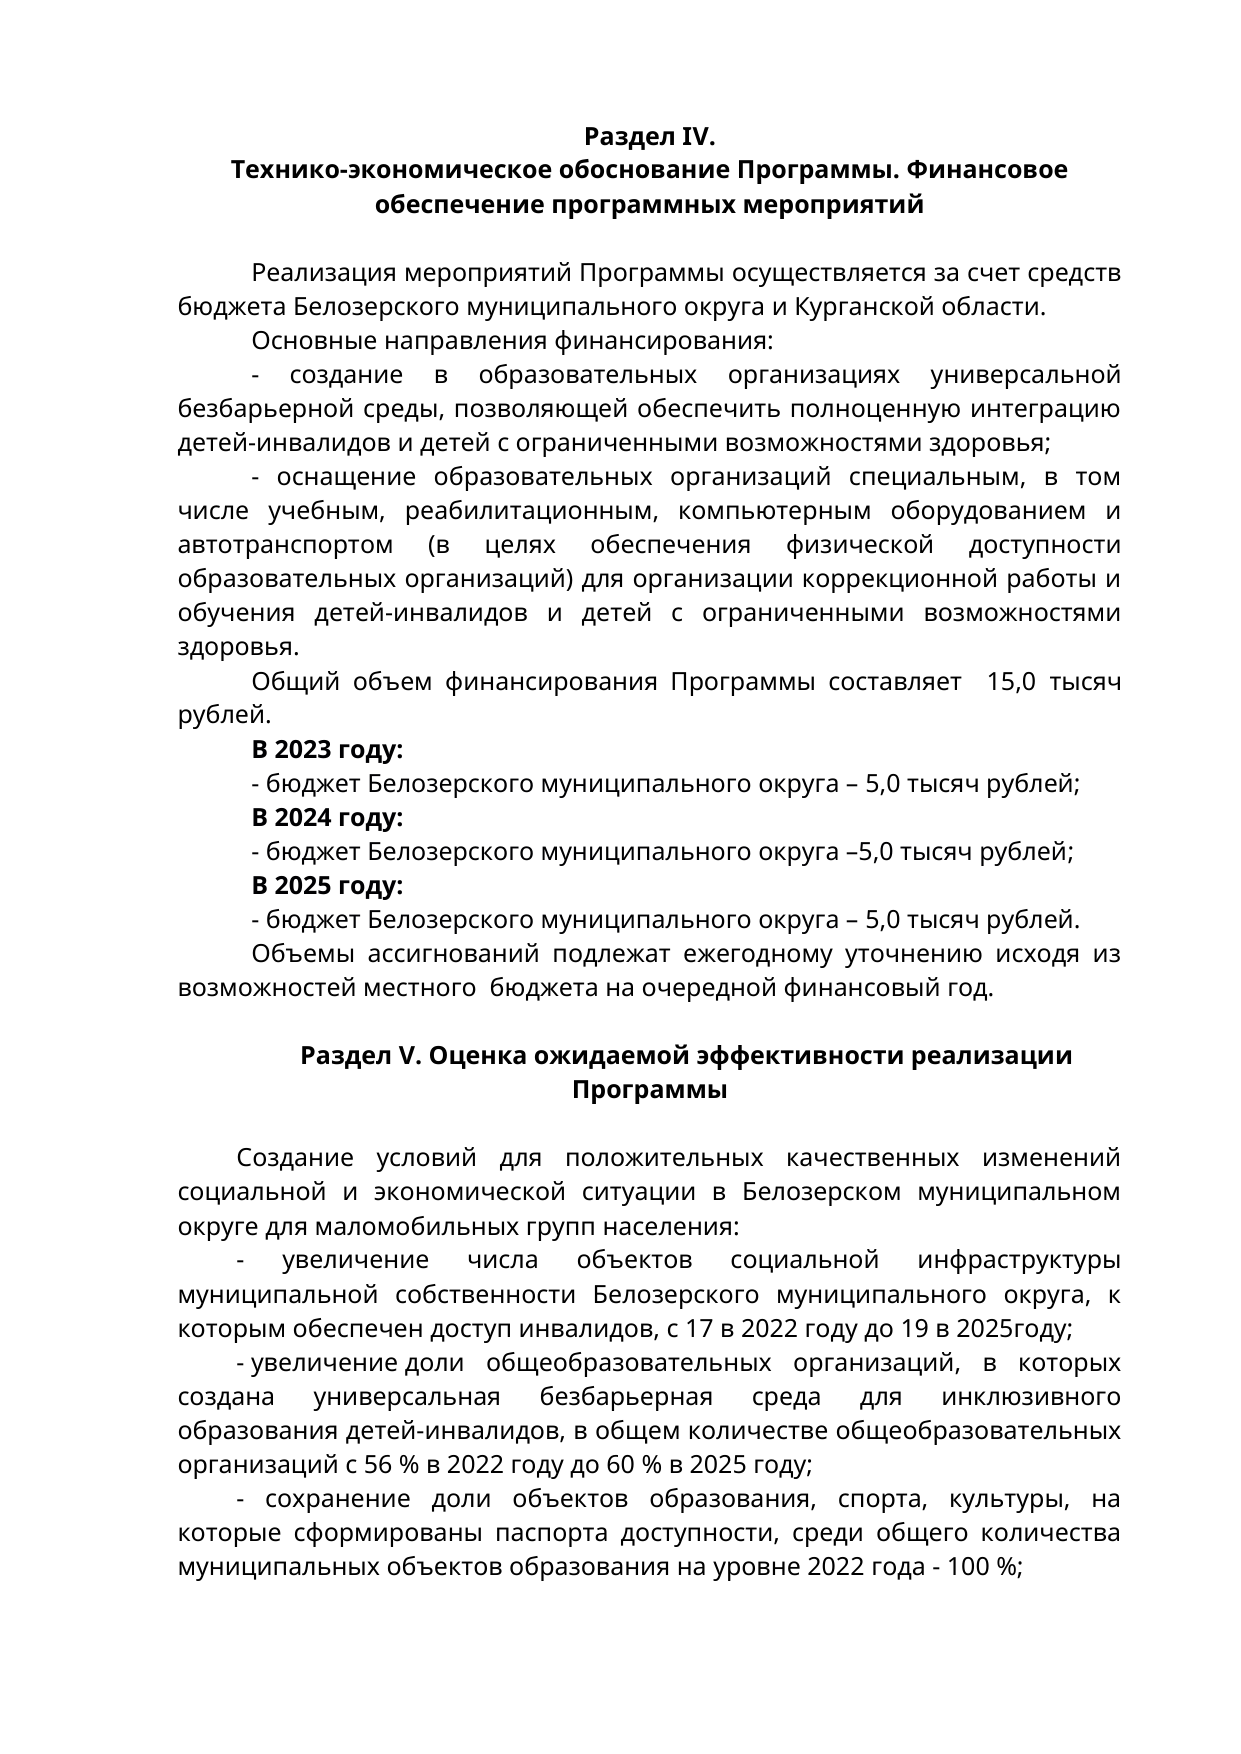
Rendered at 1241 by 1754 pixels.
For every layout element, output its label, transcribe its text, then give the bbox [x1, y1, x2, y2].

text В 2024 году: [177, 799, 1122, 833]
text - бюджет Белозерского муниципального округа – 5,0 тысяч рублей; [177, 765, 1122, 799]
text Реализация мероприятий Программы осуществляется за счет средств бюджета Белозерского муниципального округа и Курганской области. [177, 254, 1122, 322]
text - сохранение доли объектов образования, спорта, культуры, на которые сформированы паспорта доступности, среди общего количества муниципальных объектов образования на уровне 2022 года - 100 %; [177, 1481, 1122, 1583]
text В 2023 году: [177, 731, 1122, 765]
text Раздел V. Оценка ожидаемой эффективности реализации Программы [177, 1038, 1122, 1106]
text - бюджет Белозерского муниципального округа – 5,0 тысяч рублей. [177, 902, 1122, 936]
text - создание в образовательных организациях универсальной безбарьерной среды, позволяющей обеспечить полноценную интеграцию детей-инвалидов и детей с ограниченными возможностями здоровья; [177, 357, 1122, 459]
text Технико-экономическое обоснование Программы. Финансовое обеспечение программных мероприятий [177, 152, 1122, 220]
text - оснащение образовательных организаций специальным, в том числе учебным, реабилитационным, компьютерным оборудованием и автотранспортом (в целях обеспечения физической доступности образовательных организаций) для организации коррекционной работы и обучения детей-инвалидов и детей с ограниченными возможностями здоровья. [177, 459, 1122, 663]
text - бюджет Белозерского муниципального округа –5,0 тысяч рублей; [177, 833, 1122, 867]
text - увеличение числа объектов социальной инфраструктуры муниципальной собственности Белозерского муниципального округа, к которым обеспечен доступ инвалидов, с 17 в 2022 году до 19 в 2025году; [177, 1242, 1122, 1344]
text Общий объем финансирования Программы составляет 15,0 тысяч рублей. [177, 663, 1122, 731]
text - увеличение доли общеобразовательных организаций, в которых создана универсальная безбарьерная среда для инклюзивного образования детей-инвалидов, в общем количестве общеобразовательных организаций с 56 % в 2022 году до 60 % в 2025 году; [177, 1344, 1122, 1481]
text Объемы ассигнований подлежат ежегодному уточнению исходя из возможностей местного бюджета на очередной финансовый год. [177, 936, 1122, 1004]
text Основные направления финансирования: [177, 322, 1122, 357]
text Раздел IV. [177, 118, 1122, 152]
text В 2025 году: [177, 867, 1122, 902]
text Создание условий для положительных качественных изменений социальной и экономической ситуации в Белозерском муниципальном округе для маломобильных групп населения: [177, 1140, 1122, 1242]
